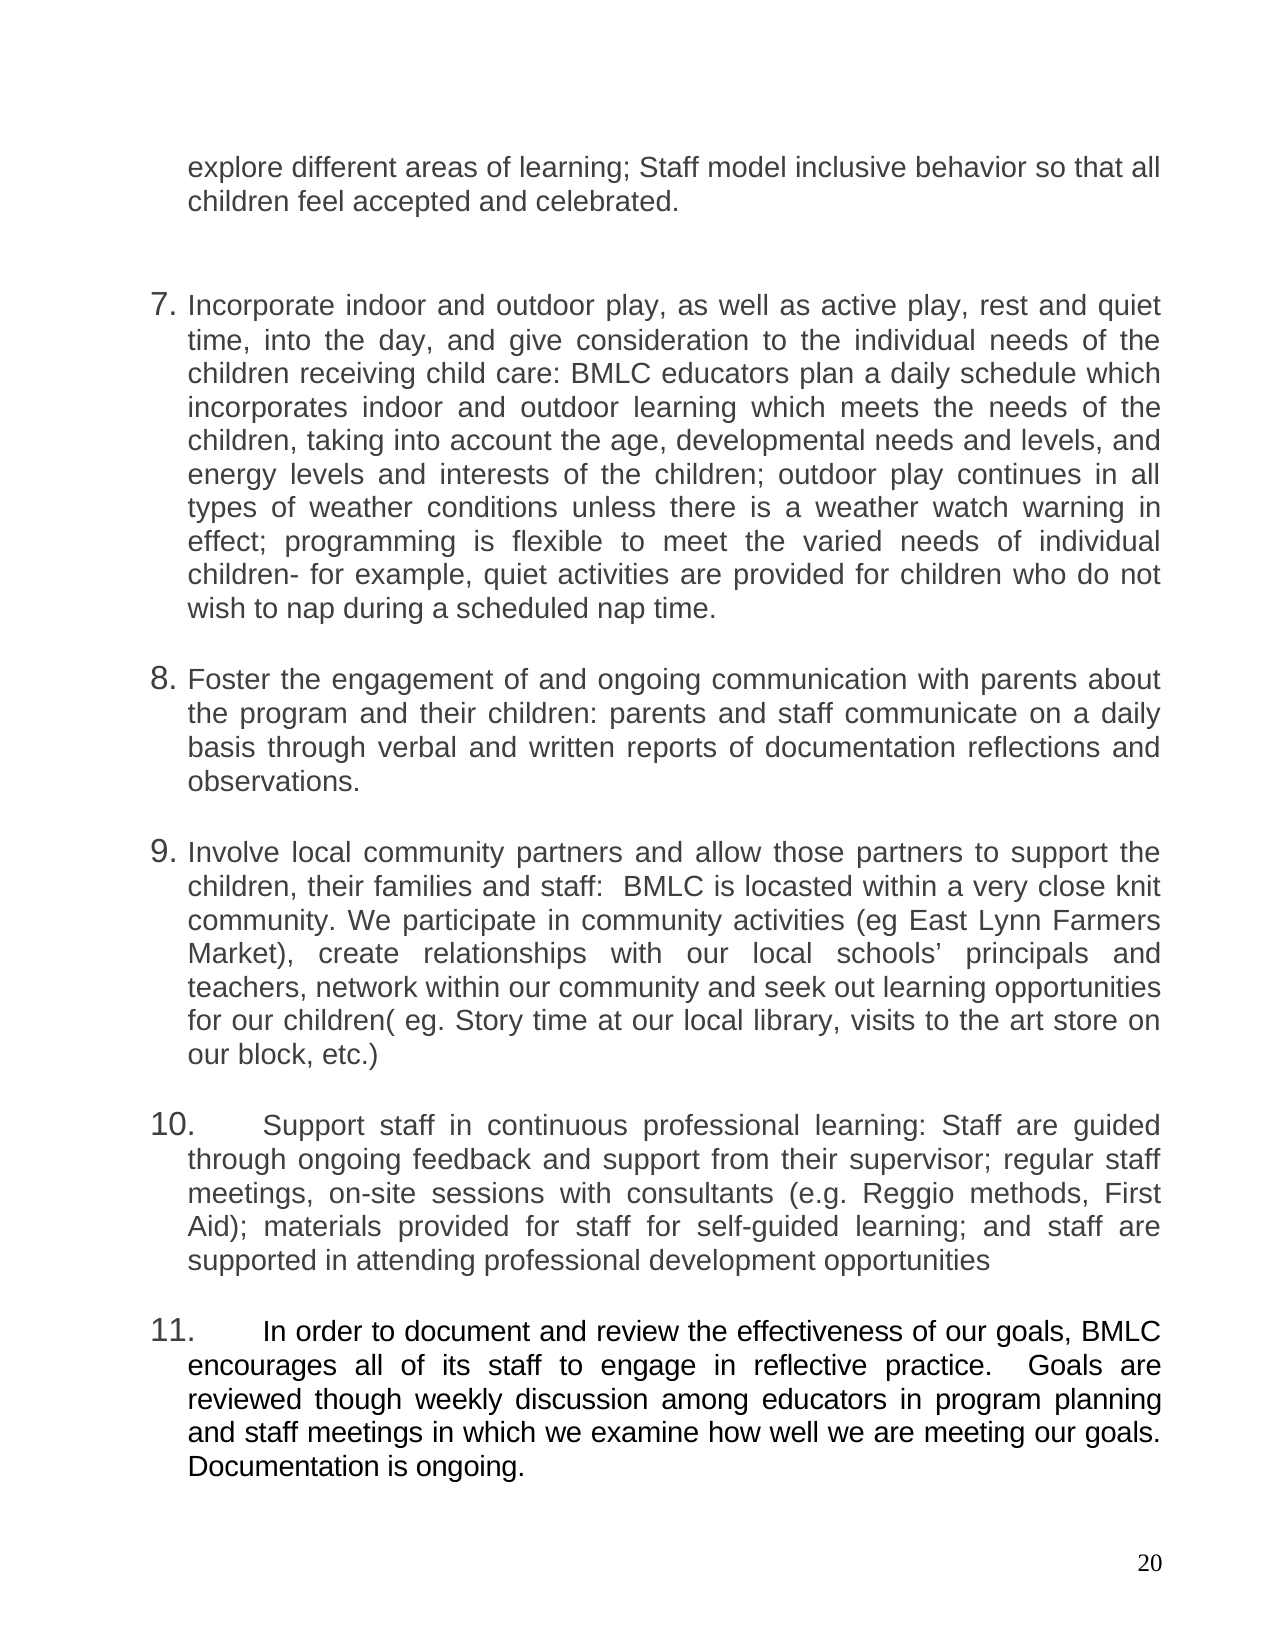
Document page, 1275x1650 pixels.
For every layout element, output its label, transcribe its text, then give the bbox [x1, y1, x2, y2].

list Foster the engagement of and ongoing communication with parents about the program and their children: parents and staff communicate on a daily basis through verbal and written reports of documentation reflections and observations. [150, 658, 1162, 797]
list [150, 150, 1162, 217]
list In order to document and review the effectiveness of our goals, BMLC encourages all of its staff to engage in reflective practice. Goals are reviewed though weekly discussion among educators in program planning and staff meetings in which we examine how well we are meeting our goals. Documentation is ongoing. [150, 1310, 1162, 1483]
list Support staff in continuous professional learning: Staff are guided through ongoing feedback and support from their supervisor; regular staff meetings, on-site sessions with consultants (e.g. Reggio methods, First Aid); materials provided for staff for self-guided learning; and staff are supported in attending professional development opportunities [150, 1104, 1162, 1276]
list Incorporate indoor and outdoor play, as well as active play, rest and quiet time, into the day, and give consideration to the individual needs of the children receiving child care: BMLC educators plan a daily schedule which incorporates indoor and outdoor learning which meets the needs of the children, taking into account the age, developmental needs and levels, and energy levels and interests of the children; outdoor play continues in all types of weather conditions unless there is a weather watch warning in effect; programming is flexible to meet the varied needs of individual children- for example, quiet activities are provided for children who do not wish to nap during a scheduled nap time. [150, 284, 1162, 624]
list Involve local community partners and allow those partners to support the children, their families and staff: BMLC is locasted within a very close knit community. We participate in community activities (eg East Lynn Farmers Market), create relationships with our local schools’ principals and teachers, network within our community and seek out learning opportunities for our children( eg. Story time at our local library, visits to the art store on our block, etc.) [150, 831, 1162, 1070]
